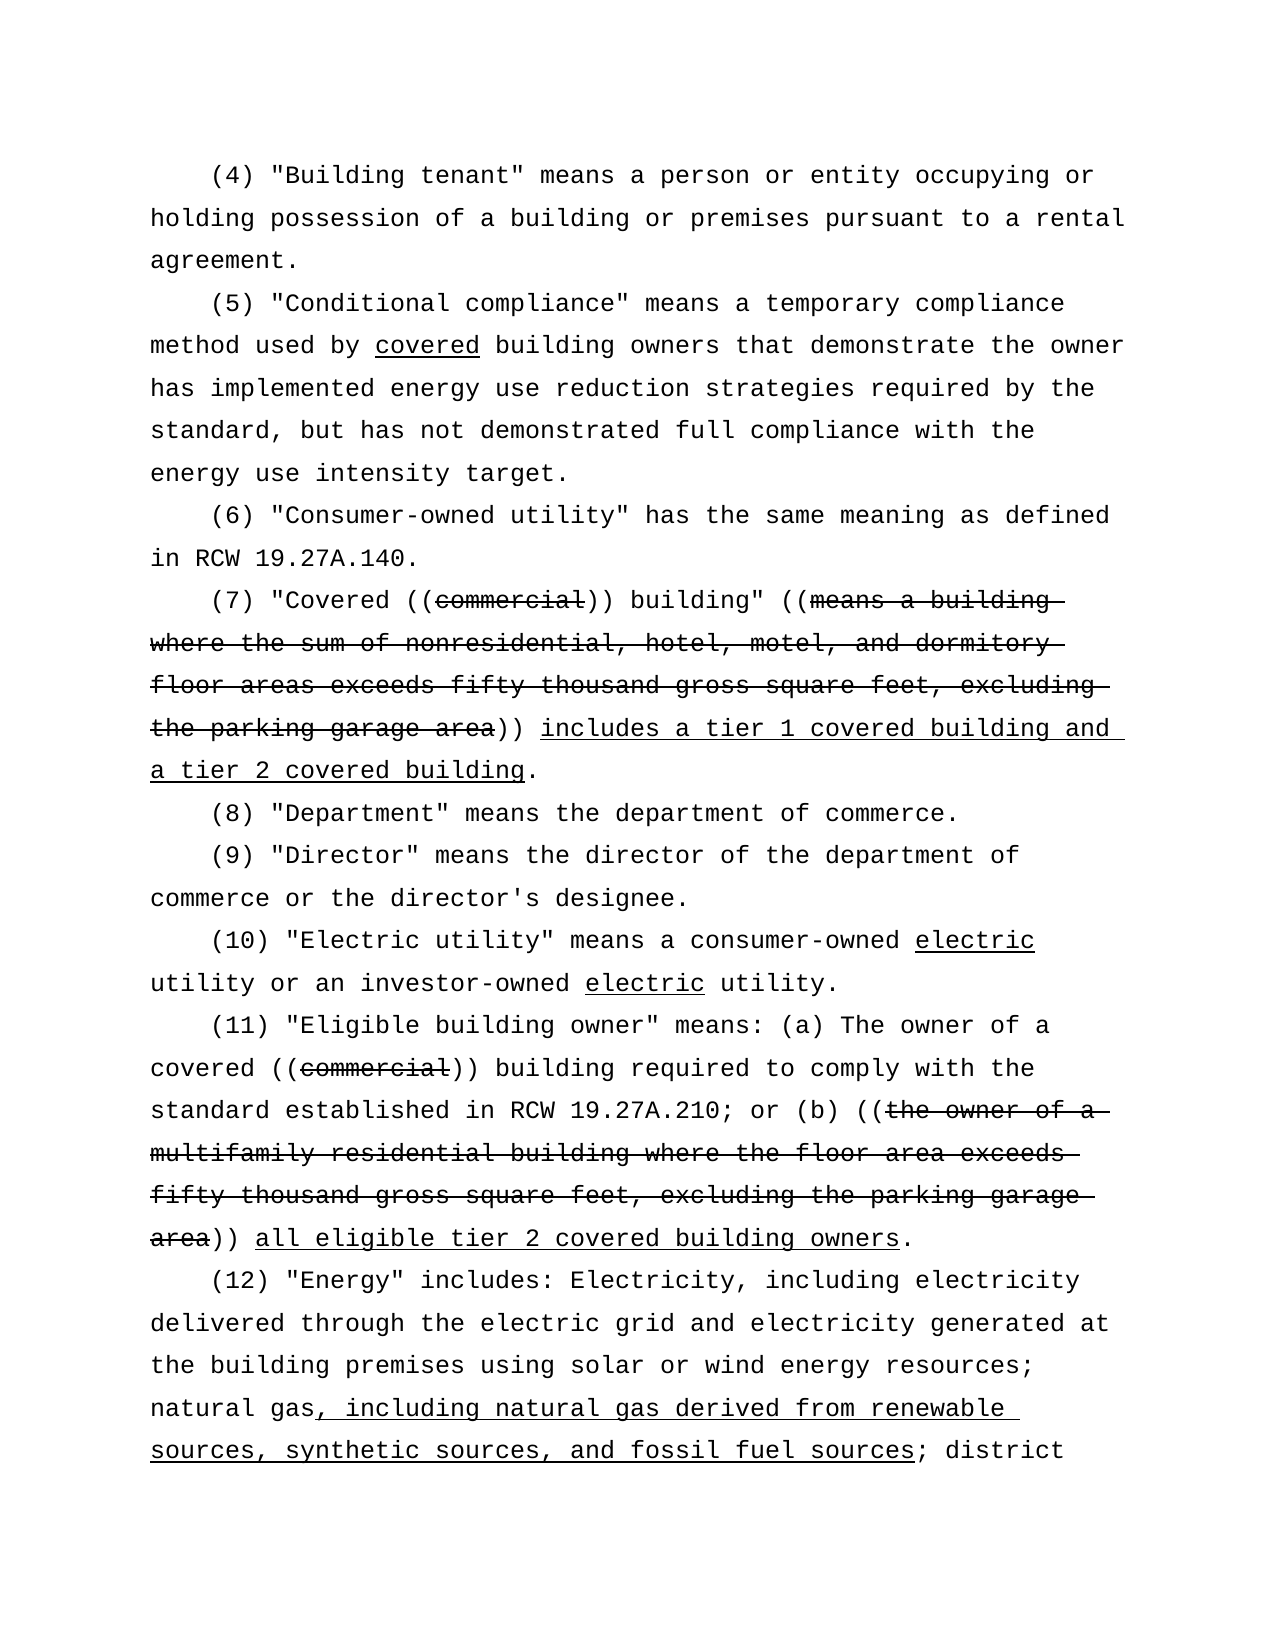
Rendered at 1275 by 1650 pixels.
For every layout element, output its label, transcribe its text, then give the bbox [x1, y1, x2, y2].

text (6) "Consumer-owned utility" has the same meaning as defined in RCW 19.27A.140. [150, 490, 1125, 575]
text (9) "Director" means the director of the department of commerce or the director's designee. [150, 830, 1125, 915]
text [150, 1255, 1125, 1467]
text (4) "Building tenant" means a person or entity occupying or holding possession of a building or premises pursuant to a rental agreement. [150, 150, 1125, 277]
text (8) "Department" means the department of commerce. [150, 787, 1125, 830]
text (5) "Conditional compliance" means a temporary compliance method used by covered building owners that demonstrate the owner has implemented energy use reduction strategies required by the standard, but has not demonstrated full compliance with the energy use intensity target. [150, 277, 1125, 490]
text (11) "Eligible building owner" means: (a) The owner of a covered ((commercial)) building required to comply with the standard established in RCW 19.27A.210; or (b) ((the owner of a multifamily residential building where the floor area exceeds fifty thousand gross square feet, excluding the parking garage area)) all eligible tier 2 covered building owners. [150, 1000, 1125, 1255]
text (7) "Covered ((commercial)) building" ((means a building where the sum of nonresidential, hotel, motel, and dormitory floor areas exceeds fifty thousand gross square feet, excluding the parking garage area)) includes a tier 1 covered building and a tier 2 covered building. [150, 575, 1125, 787]
text (10) "Electric utility" means a consumer-owned electric utility or an investor-owned electric utility. [150, 915, 1125, 1000]
